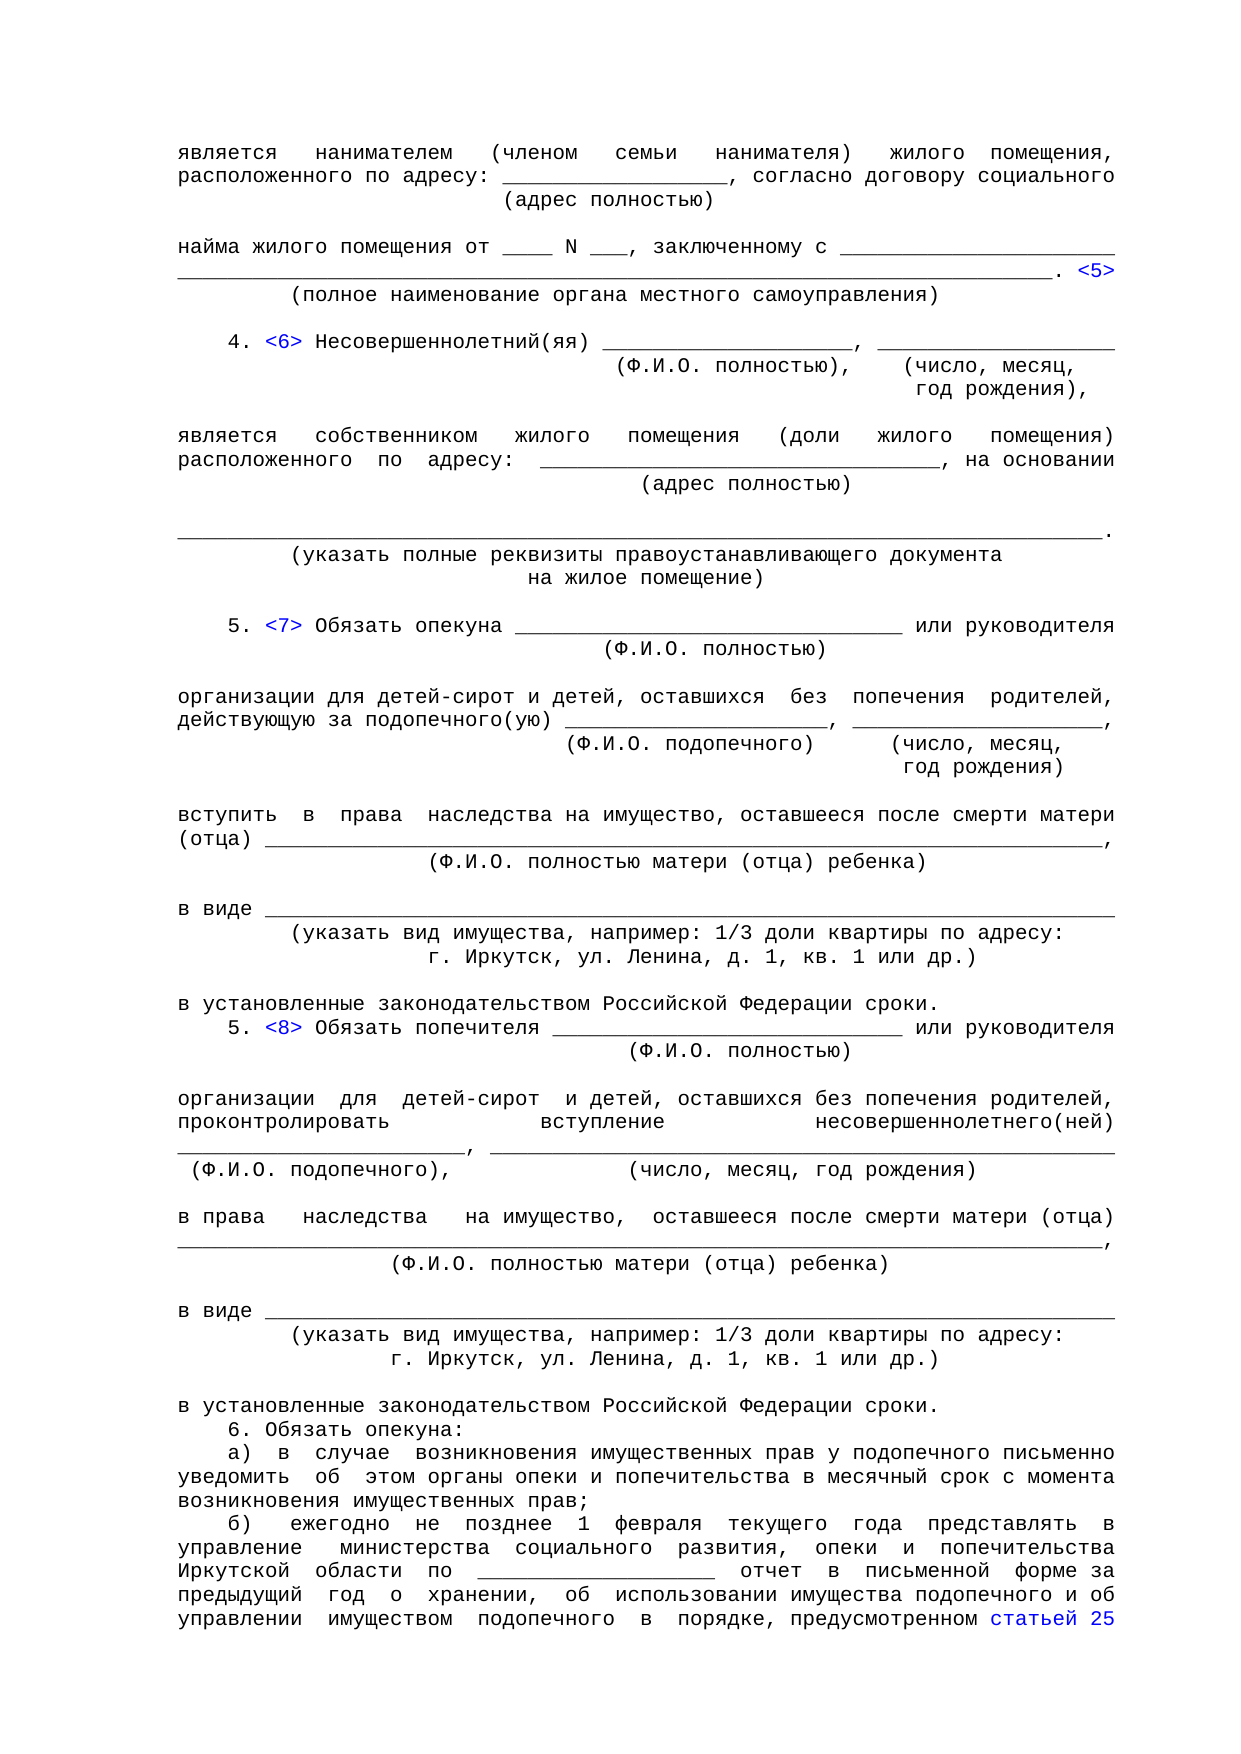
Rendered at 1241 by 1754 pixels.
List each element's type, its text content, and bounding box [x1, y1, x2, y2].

text является нанимателем (членом семьи нанимателя) жилого помещения, [177, 142, 1152, 165]
text действующую за подопечного(ую) _____________________, ____________________, [177, 709, 1152, 733]
text год рождения), [177, 378, 1152, 402]
text (Ф.И.О. полностью) [177, 1040, 1152, 1064]
text а) в случае возникновения имущественных прав у подопечного письменно [177, 1442, 1152, 1466]
text (указать полные реквизиты правоустанавливающего документа [177, 544, 1152, 567]
text г. Иркутск, ул. Ленина, д. 1, кв. 1 или др.) [177, 1348, 1152, 1371]
text возникновения имущественных прав; [177, 1489, 1152, 1513]
text организации для детей-сирот и детей, оставшихся без попечения родителей, [177, 1088, 1152, 1111]
text предыдущий год о хранении, об использовании имущества подопечного и об [177, 1584, 1152, 1608]
text б) ежегодно не позднее 1 февраля текущего года представлять в [177, 1513, 1152, 1537]
text управлении имуществом подопечного в порядке, предусмотренном статьей 25 [177, 1608, 1152, 1631]
text управление министерства социального развития, опеки и попечительства [177, 1537, 1152, 1561]
text уведомить об этом органы опеки и попечительства в месячный срок с момента [177, 1466, 1152, 1489]
text __________________________________________________________________________. [177, 520, 1152, 544]
text (указать вид имущества, например: 1/3 доли квартиры по адресу: [177, 922, 1152, 946]
text 5. <8> Обязать попечителя ____________________________ или руководителя [177, 1017, 1152, 1040]
text (Ф.И.О. полностью матери (отца) ребенка) [177, 851, 1152, 875]
text организации для детей-сирот и детей, оставшихся без попечения родителей, [177, 686, 1152, 709]
text (полное наименование органа местного самоуправления) [177, 284, 1152, 307]
text (адрес полностью) [177, 473, 1152, 496]
text 5. <7> Обязать опекуна _______________________________ или руководителя [177, 615, 1152, 638]
text ______________________________________________________________________. <5> [177, 260, 1152, 284]
text (отца) ___________________________________________________________________, [177, 827, 1152, 851]
text в установленные законодательством Российской Федерации сроки. [177, 993, 1152, 1017]
text проконтролировать вступление несовершеннолетнего(ней) [177, 1111, 1152, 1135]
text год рождения) [177, 757, 1152, 780]
text 6. Обязать опекуна: [177, 1419, 1152, 1442]
text (Ф.И.О. полностью) [177, 638, 1152, 662]
text в виде ____________________________________________________________________ [177, 1300, 1152, 1324]
text __________________________________________________________________________, [177, 1229, 1152, 1253]
text найма жилого помещения от ____ N ___, заключенному с ______________________ [177, 236, 1152, 260]
text в виде ____________________________________________________________________ [177, 898, 1152, 922]
text (Ф.И.О. полностью матери (отца) ребенка) [177, 1253, 1152, 1277]
text Иркутской области по ___________________ отчет в письменной форме за [177, 1561, 1152, 1584]
text _______________________, __________________________________________________ [177, 1135, 1152, 1158]
text в права наследства на имущество, оставшееся после смерти матери (отца) [177, 1206, 1152, 1229]
text 4. <6> Несовершеннолетний(яя) ____________________, ___________________ [177, 331, 1152, 354]
text г. Иркутск, ул. Ленина, д. 1, кв. 1 или др.) [177, 946, 1152, 969]
text является собственником жилого помещения (доли жилого помещения) [177, 426, 1152, 449]
text (Ф.И.О. подопечного) (число, месяц, [177, 733, 1152, 757]
text расположенного по адресу: ________________________________, на основании [177, 449, 1152, 473]
text в установленные законодательством Российской Федерации сроки. [177, 1395, 1152, 1419]
text на жилое помещение) [177, 567, 1152, 591]
text (адрес полностью) [177, 189, 1152, 213]
text расположенного по адресу: __________________, согласно договору социального [177, 165, 1152, 189]
text (Ф.И.О. полностью), (число, месяц, [177, 354, 1152, 378]
text (указать вид имущества, например: 1/3 доли квартиры по адресу: [177, 1324, 1152, 1348]
text (Ф.И.О. подопечного), (число, месяц, год рождения) [177, 1158, 1152, 1182]
text вступить в права наследства на имущество, оставшееся после смерти матери [177, 804, 1152, 827]
